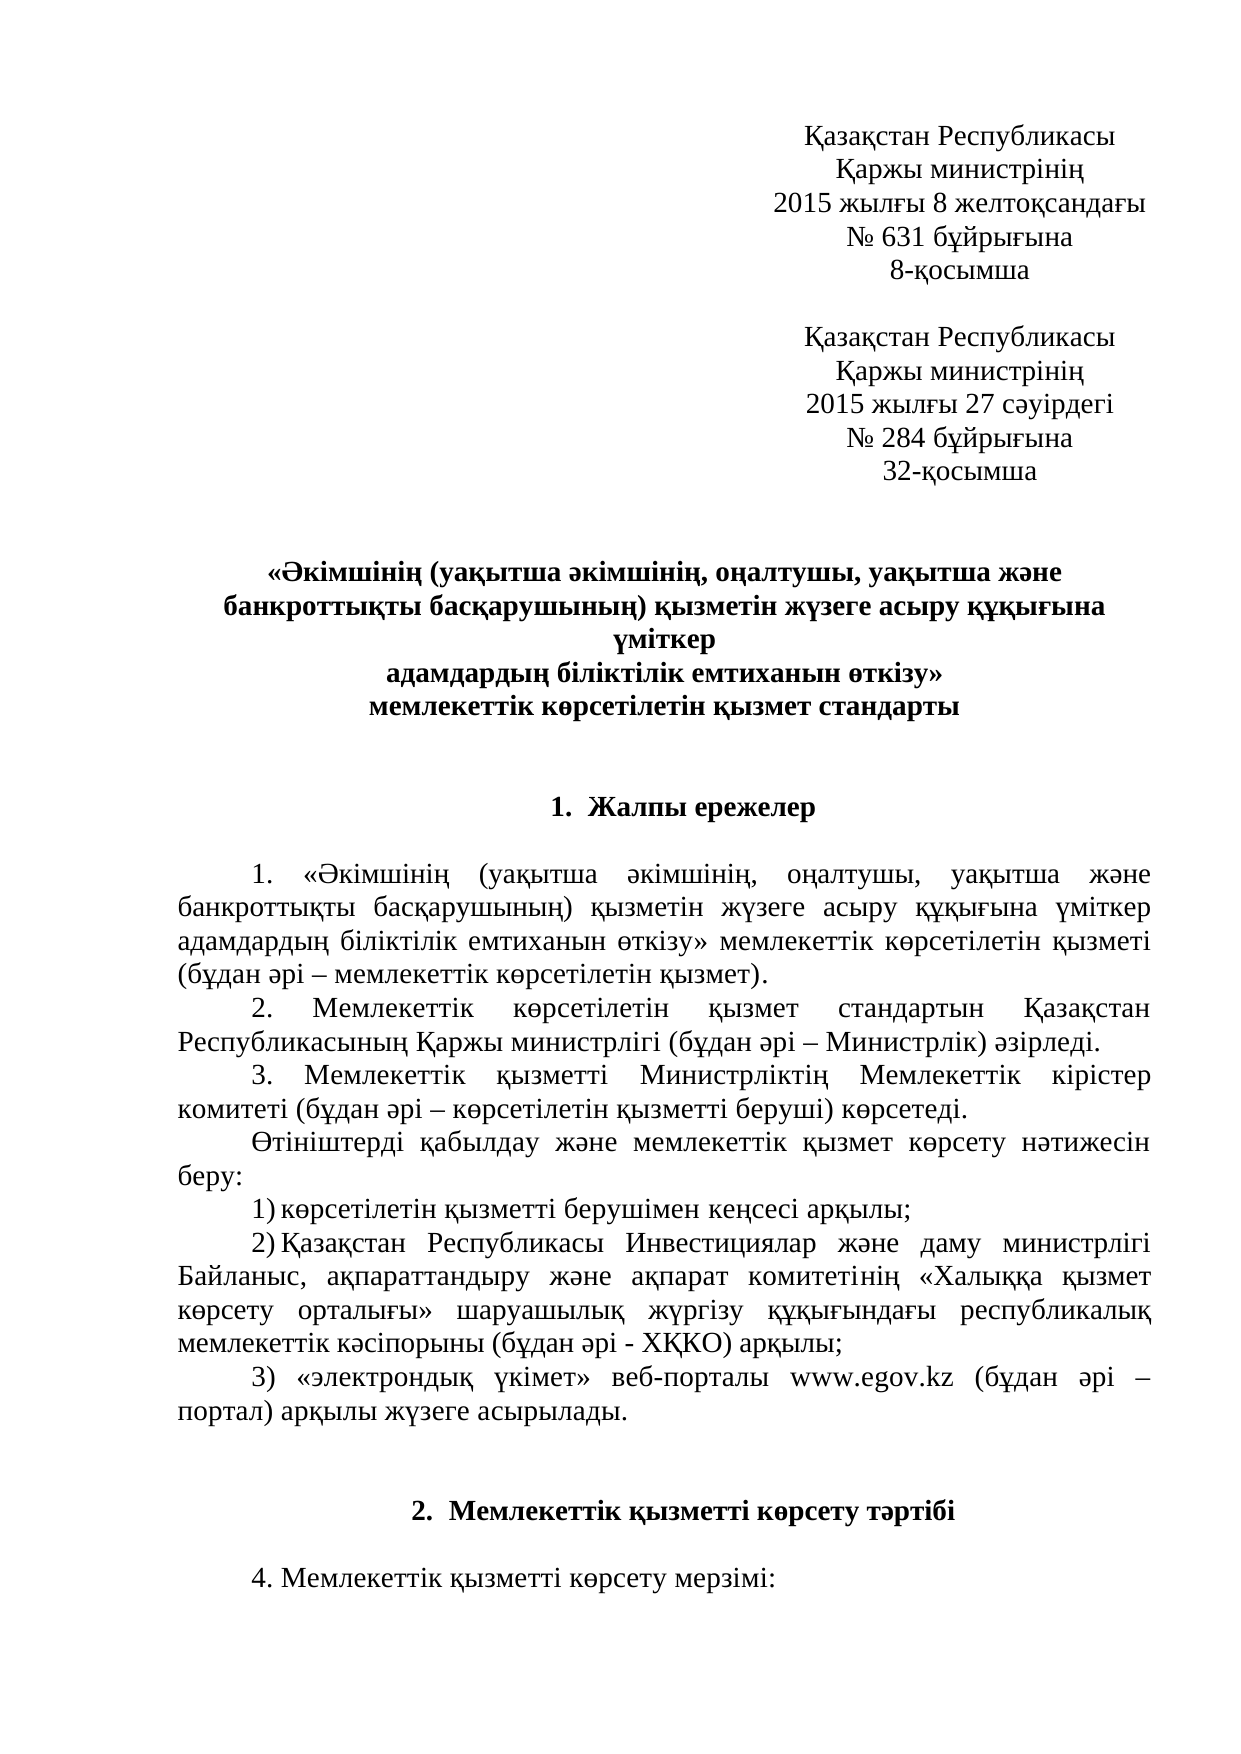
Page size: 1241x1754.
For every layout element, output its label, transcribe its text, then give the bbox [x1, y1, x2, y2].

text № 631 бұйрығына [768, 219, 1152, 252]
text адамдардың біліктілік емтиханын өткізу» мемлекеттік көрсетілетін қызмет стандарты [177, 655, 1152, 722]
text 2015 жылғы 8 желтоқсандағы [768, 185, 1152, 219]
text 3) «электрондық үкімет» веб-порталы www.egov.kz (бұдан әрі – портал) арқылы жүзеге асырылады. [177, 1359, 1152, 1426]
text 8-қосымша [768, 252, 1152, 286]
text 1. «Әкімшінің (уақытша әкімшінің, оңалтушы, уақытша және банкроттықты басқарушының) қызметін жүзеге асыру құқығына үміткер адамдардың біліктілік емтиханын өткізу» мемлекеттік көрсетілетін қызметі (бұдан әрі – мемлекеттік көрсетілетін қызмет). [177, 856, 1152, 990]
text Қаржы министрінің [768, 152, 1152, 185]
text 32-қосымша [768, 453, 1152, 487]
list Жалпы ережелер [215, 789, 1152, 822]
list Мемлекеттік қызметті көрсету тәртібі [215, 1493, 1152, 1527]
text 2015 жылғы 27 сәуірдегі [768, 386, 1152, 420]
text 4. Мемлекеттік қызметті көрсету мерзімі: [177, 1560, 1152, 1594]
text 3. Мемлекеттік қызметті Министрліктің Мемлекеттік кірістер комитеті (бұдан әрі – көрсетілетін қызметті беруші) көрсетеді. [177, 1057, 1152, 1124]
text 2. Мемлекеттік көрсетілетін қызмет стандартын Қазақстан Республикасының Қаржы министрлігі (бұдан әрі – Министрлік) әзірледі. [177, 990, 1152, 1057]
text Қазақстан Республикасы [768, 118, 1152, 152]
list көрсетілетін қызметті берушімен кеңсесі арқылы; [177, 1191, 1152, 1225]
text Қаржы министрінің [768, 353, 1152, 386]
text № 284 бұйрығына [768, 420, 1152, 453]
text Қазақстан Республикасы [768, 319, 1152, 353]
list Қазақстан Республикасы Инвестициялар және даму министрлігі Байланыс, ақпараттандыру және ақпарат комитетінің «Халыққа қызмет көрсету орталығы» шаруашылық жүргізу құқығындағы республикалық мемлекеттік кәсіпорыны (бұдан әрі - ХҚКО) арқылы; [177, 1225, 1152, 1359]
text «Әкімшінің (уақытша әкімшінің, оңалтушы, уақытша және банкроттықты басқарушының) қызметін жүзеге асыру құқығына үміткер [177, 554, 1152, 655]
text Өтініштерді қабылдау және мемлекеттік қызмет көрсету нәтижесін беру: [177, 1124, 1152, 1191]
